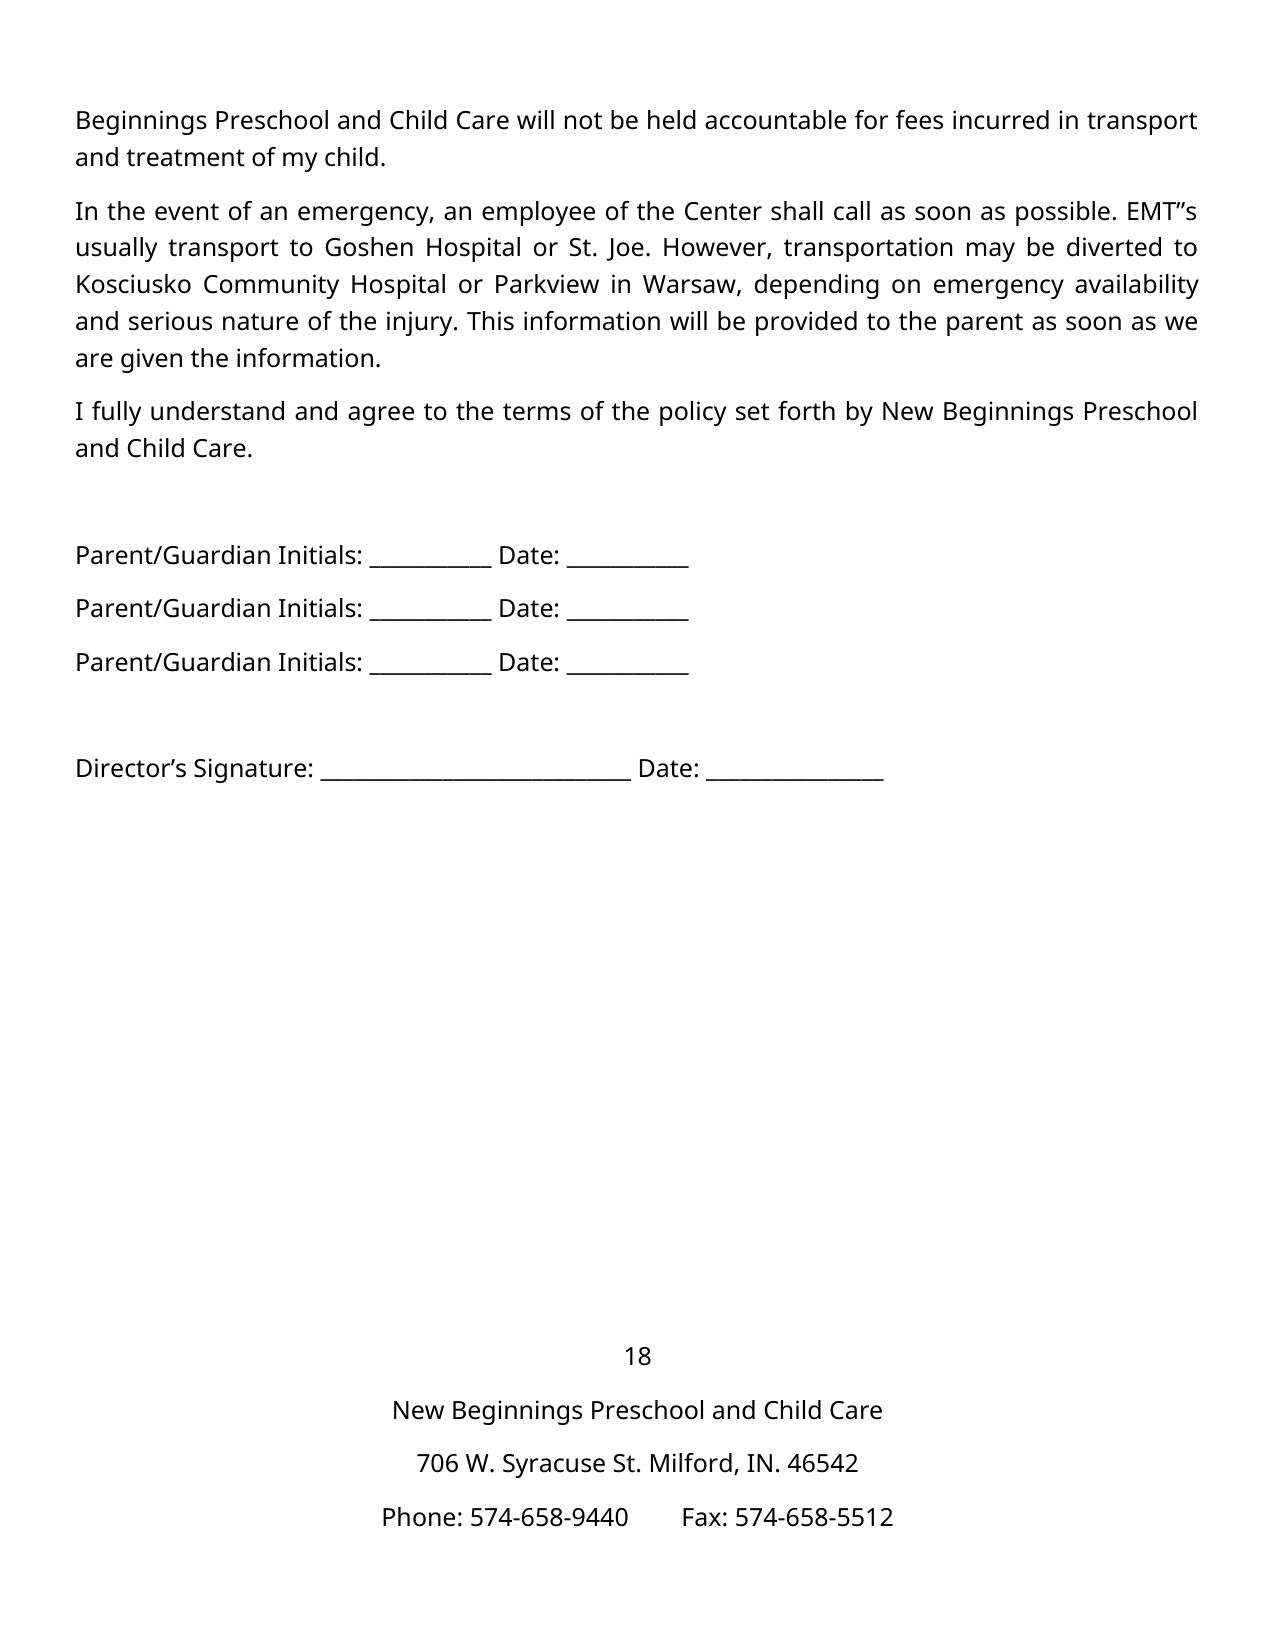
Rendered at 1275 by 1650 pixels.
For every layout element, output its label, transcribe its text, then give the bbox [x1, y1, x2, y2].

text In the event of an emergency, an employee of the Center shall call as soon as possible. EMT”s usually transport to Goshen Hospital or St. Joe. However, transportation may be diverted to Kosciusko Community Hospital or Parkview in Warsaw, depending on emergency availability and serious nature of the injury. This information will be provided to the parent as soon as we are given the information. [75, 193, 1200, 374]
text Parent/Guardian Initials: ___________ Date: ___________ [75, 644, 1200, 678]
text I fully understand and agree to the terms of the policy set forth by New Beginnings Preschool and Child Care. [75, 394, 1200, 464]
text New Beginnings Preschool and Child Care [75, 1392, 1200, 1426]
text Parent/Guardian Initials: ___________ Date: ___________ [75, 537, 1200, 571]
text Director’s Signature: ____________________________ Date: ________________ [75, 751, 1200, 785]
text Parent/Guardian Initials: ___________ Date: ___________ [75, 591, 1200, 625]
text 706 W. Syracuse St. Milford, IN. 46542 [75, 1446, 1200, 1480]
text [75, 103, 1200, 174]
text 18 [75, 1339, 1200, 1373]
text Phone: 574-658-9440 Fax: 574-658-5512 [75, 1499, 1200, 1533]
